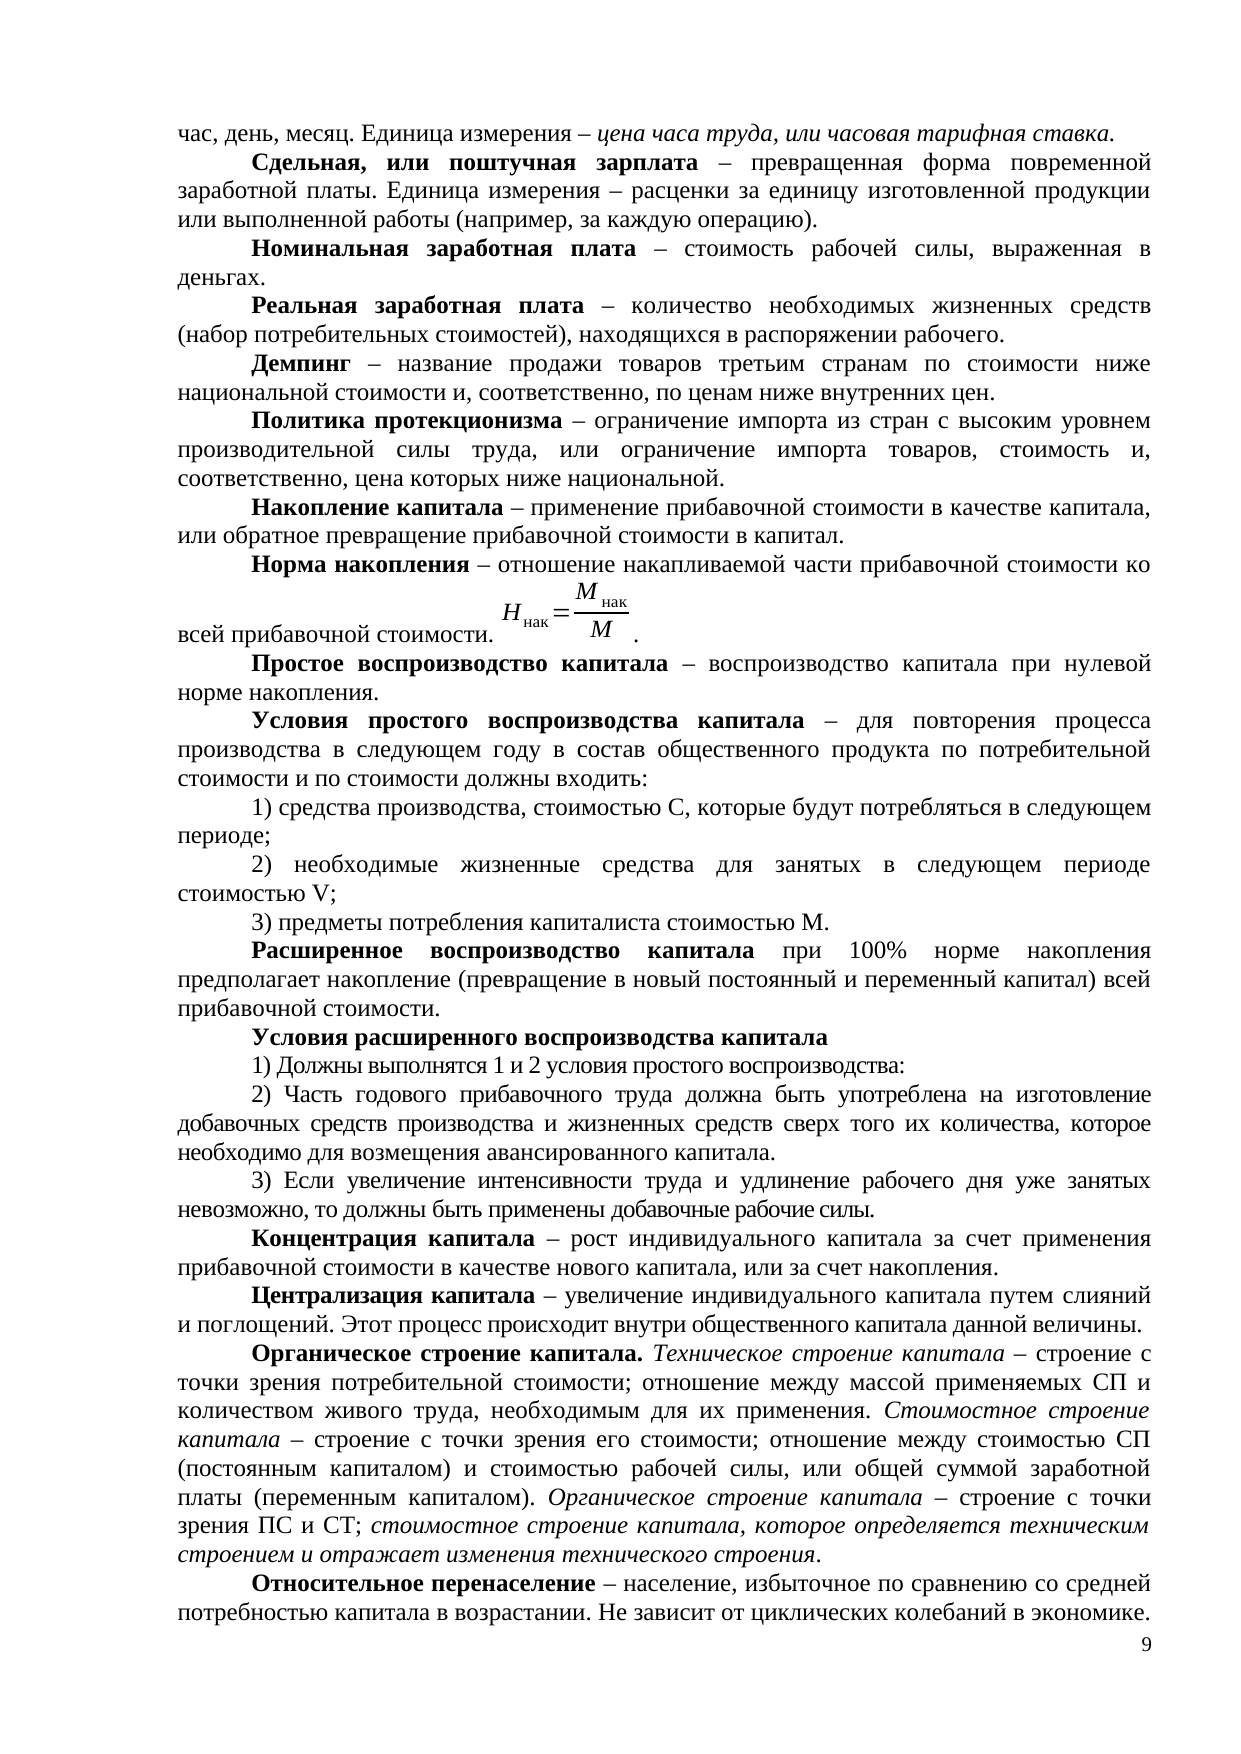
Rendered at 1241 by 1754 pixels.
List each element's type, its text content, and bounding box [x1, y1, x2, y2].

text Сдельная, или поштучная зарплата – превращенная форма повременной заработной платы. Единица измерения – расценки за единицу изготовленной продукции или выполненной работы (например, за каждую операцию). [177, 147, 1152, 233]
text Накопление капитала – применение прибавочной стоимости в качестве капитала, или обратное превращение прибавочной стоимости в капитал. [177, 492, 1152, 549]
text Относительное перенаселение – население, избыточное по сравнению со средней потребностью капитала в возрастании. Не зависит от циклических колебаний в экономике. [177, 1568, 1152, 1625]
text Расширенное воспроизводство капитала при 100% норме накопления предполагает накопление (превращение в новый постоянный и переменный капитал) всей прибавочной стоимости. [177, 935, 1152, 1022]
text Условия расширенного воспроизводства капитала [177, 1022, 1152, 1050]
text Условия простого воспроизводства капитала – для повторения процесса производства в следующем году в состав общественного продукта по потребительной стоимости и по стоимости должны входить: [177, 705, 1152, 792]
text Норма накопления – отношение накапливаемой части прибавочной стоимости ко всей прибавочной стоимости. . [177, 549, 1152, 648]
text 2) необходимые жизненные средства для занятых в следующем периоде стоимостью V; [177, 849, 1152, 907]
text Реальная заработная плата – количество необходимых жизненных средств (набор потребительных стоимостей), находящихся в распоряжении рабочего. [177, 291, 1152, 348]
text Простое воспроизводство капитала – воспроизводство капитала при нулевой норме накопления. [177, 648, 1152, 705]
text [177, 118, 1152, 147]
text 3) Если увеличение интенсивности труда и удлинение рабочего дня уже занятых невозможно, то должны быть применены добавочные рабочие силы. [177, 1165, 1152, 1223]
text Централизация капитала – увеличение индивидуального капитала путем слияний и поглощений. Этот процесс происходит внутри общественного капитала данной величины. [177, 1280, 1152, 1338]
text Концентрация капитала – рост индивидуального капитала за счет применения прибавочной стоимости в качестве нового капитала, или за счет накопления. [177, 1223, 1152, 1280]
text 3) предметы потребления капиталиста стоимостью M. [177, 907, 1152, 935]
text 1) Должны выполнятся 1 и 2 условия простого воспроизводства: [177, 1050, 1152, 1079]
text Политика протекционизма – ограничение импорта из стран с высоким уровнем производительной силы труда, или ограничение импорта товаров, стоимость и, соответственно, цена которых ниже национальной. [177, 406, 1152, 492]
text Органическое строение капитала. Техническое строение капитала – строение с точки зрения потребительной стоимости; отношение между массой применяемых СП и количеством живого труда, необходимым для их применения. Стоимостное строение капитала – строение с точки зрения его стоимости; отношение между стоимостью СП (постоянным капиталом) и стоимостью рабочей силы, или общей суммой заработной платы (переменным капиталом). Органическое строение капитала – строение с точки зрения ПС и СТ; стоимостное строение капитала, которое определяется техническим строением и отражает изменения технического строения. [177, 1338, 1152, 1568]
text 2) Часть годового прибавочного труда должна быть употреблена на изготовление добавочных средств производства и жизненных средств сверх того их количества, которое необходимо для возмещения авансированного капитала. [177, 1079, 1152, 1165]
text 1) средства производства, стоимостью С, которые будут потребляться в следующем периоде; [177, 792, 1152, 849]
text Номинальная заработная плата – стоимость рабочей силы, выраженная в деньгах. [177, 233, 1152, 291]
text Демпинг – название продажи товаров третьим странам по стоимости ниже национальной стоимости и, соответственно, по ценам ниже внутренних цен. [177, 348, 1152, 406]
